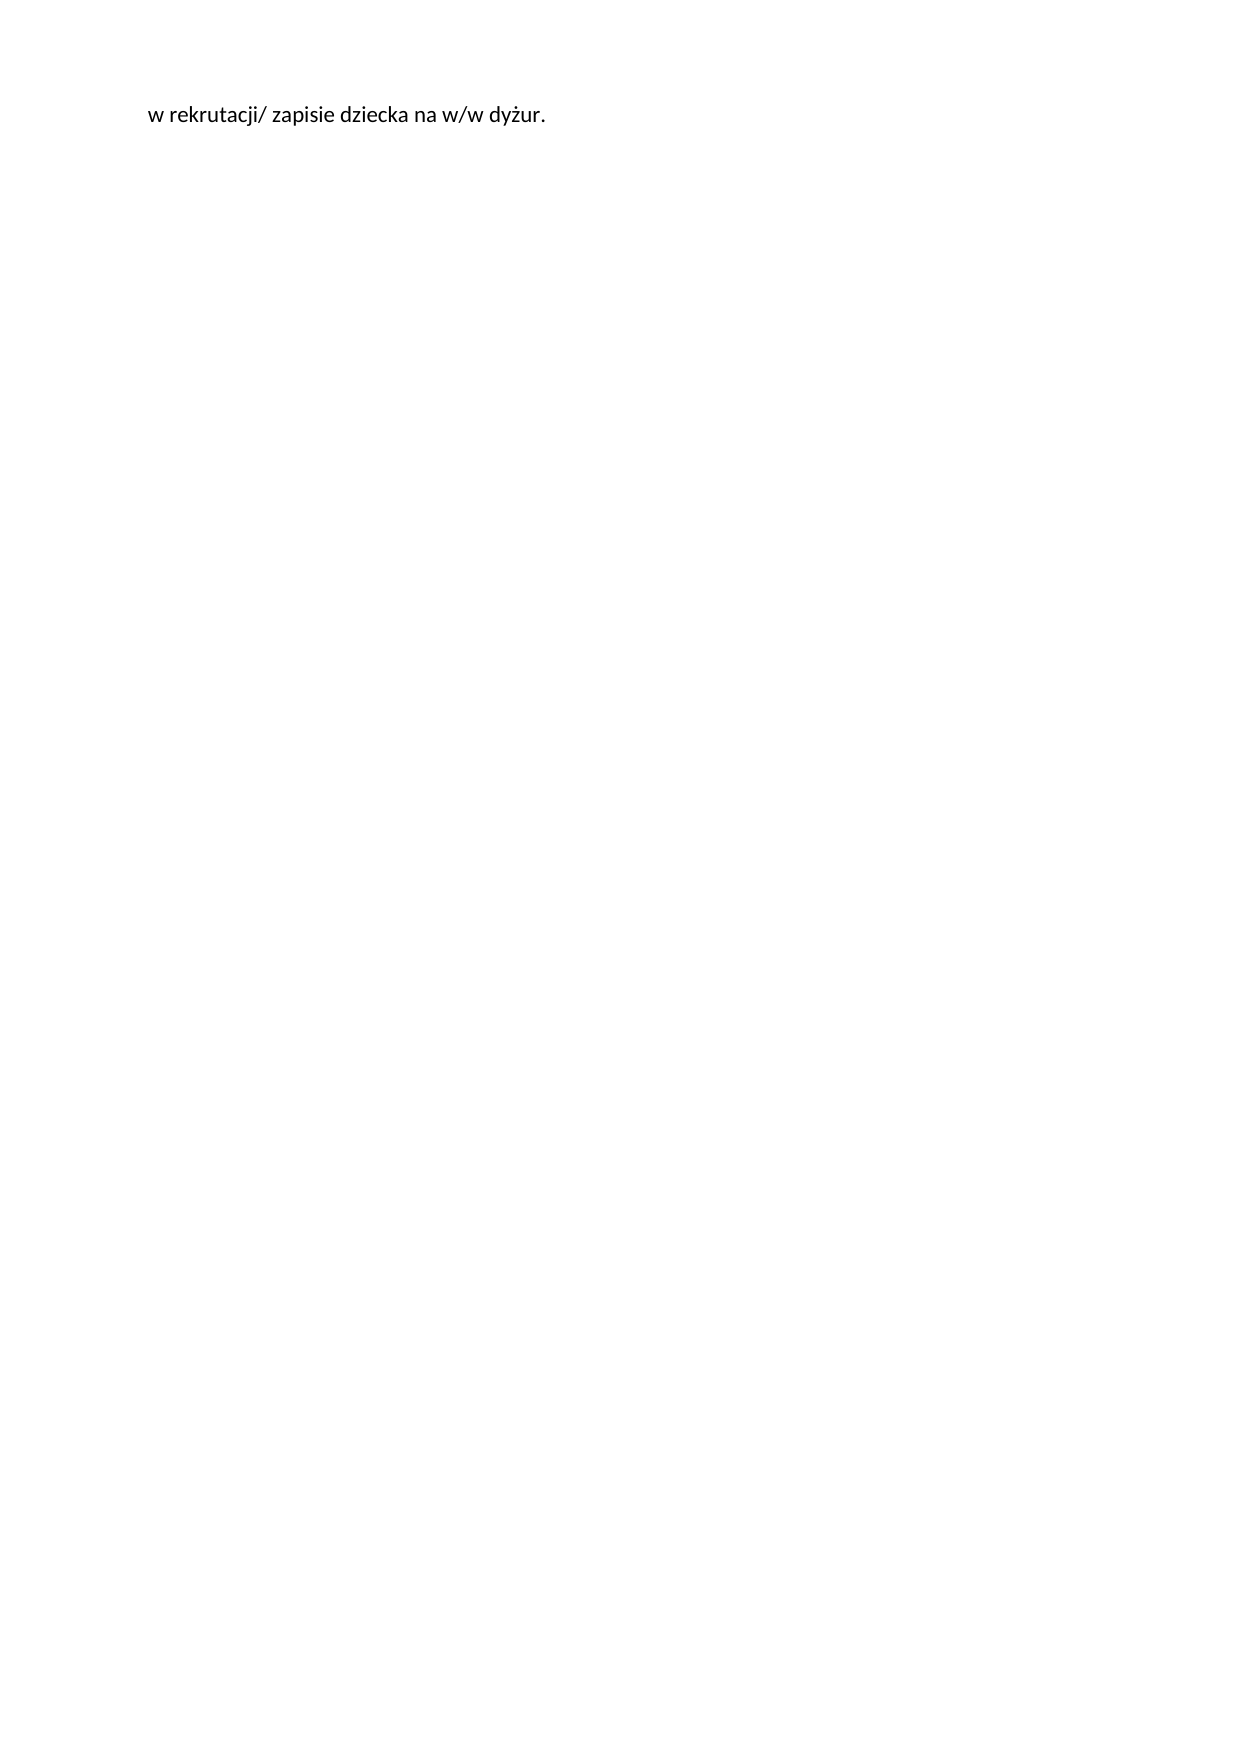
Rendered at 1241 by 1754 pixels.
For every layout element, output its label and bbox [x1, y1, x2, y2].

text [148, 100, 1093, 128]
